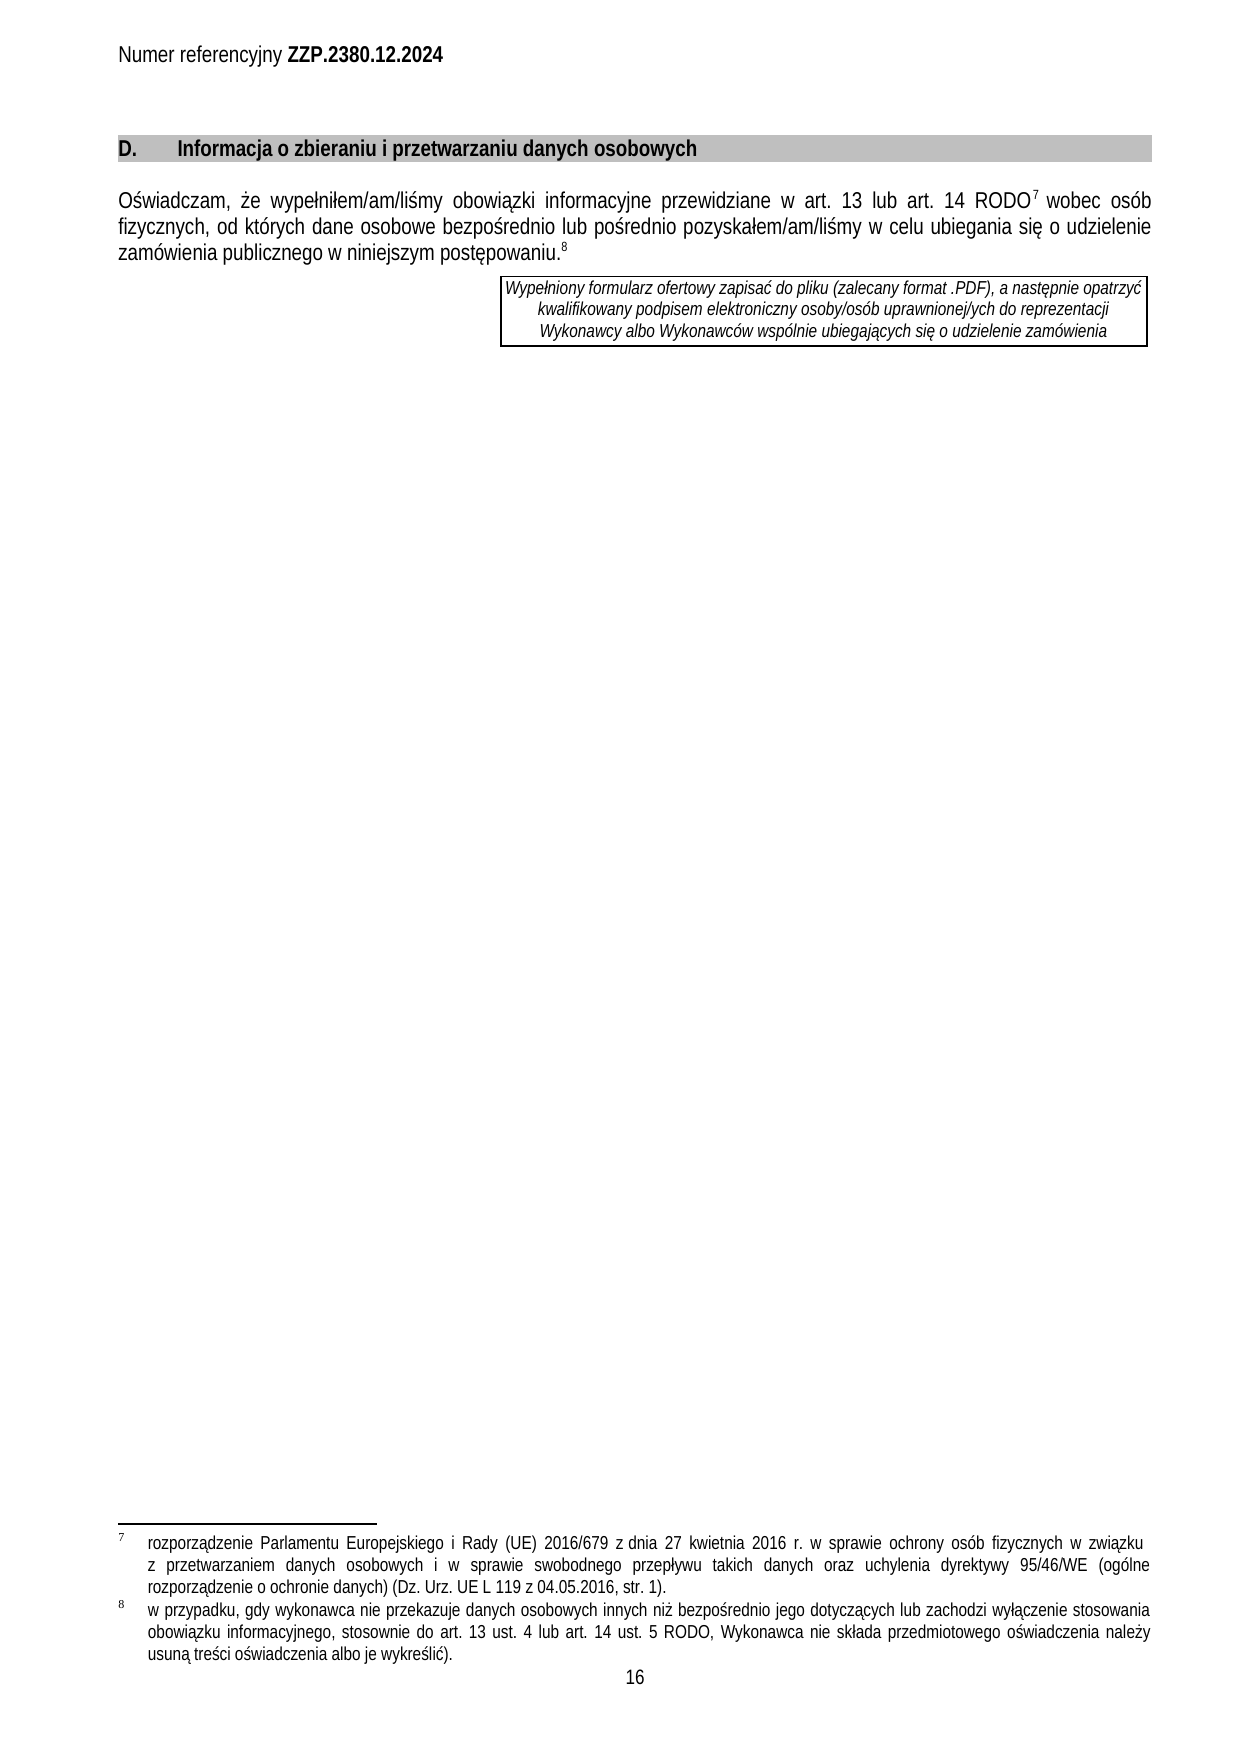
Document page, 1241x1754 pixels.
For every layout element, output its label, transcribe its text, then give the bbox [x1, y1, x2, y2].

text Oświadczam, że wypełniłem/am/liśmy obowiązki informacyjne przewidziane w art. 13 lub art. 14 RODO wobec osób fizycznych, od których dane osobowe bezpośrednio lub pośrednio pozyskałem/am/liśmy w celu ubiegania się o udzielenie zamówienia publicznego w niniejszym postępowaniu. [118, 187, 1152, 266]
list Informacja o zbieraniu i przetwarzaniu danych osobowych [118, 135, 1152, 162]
